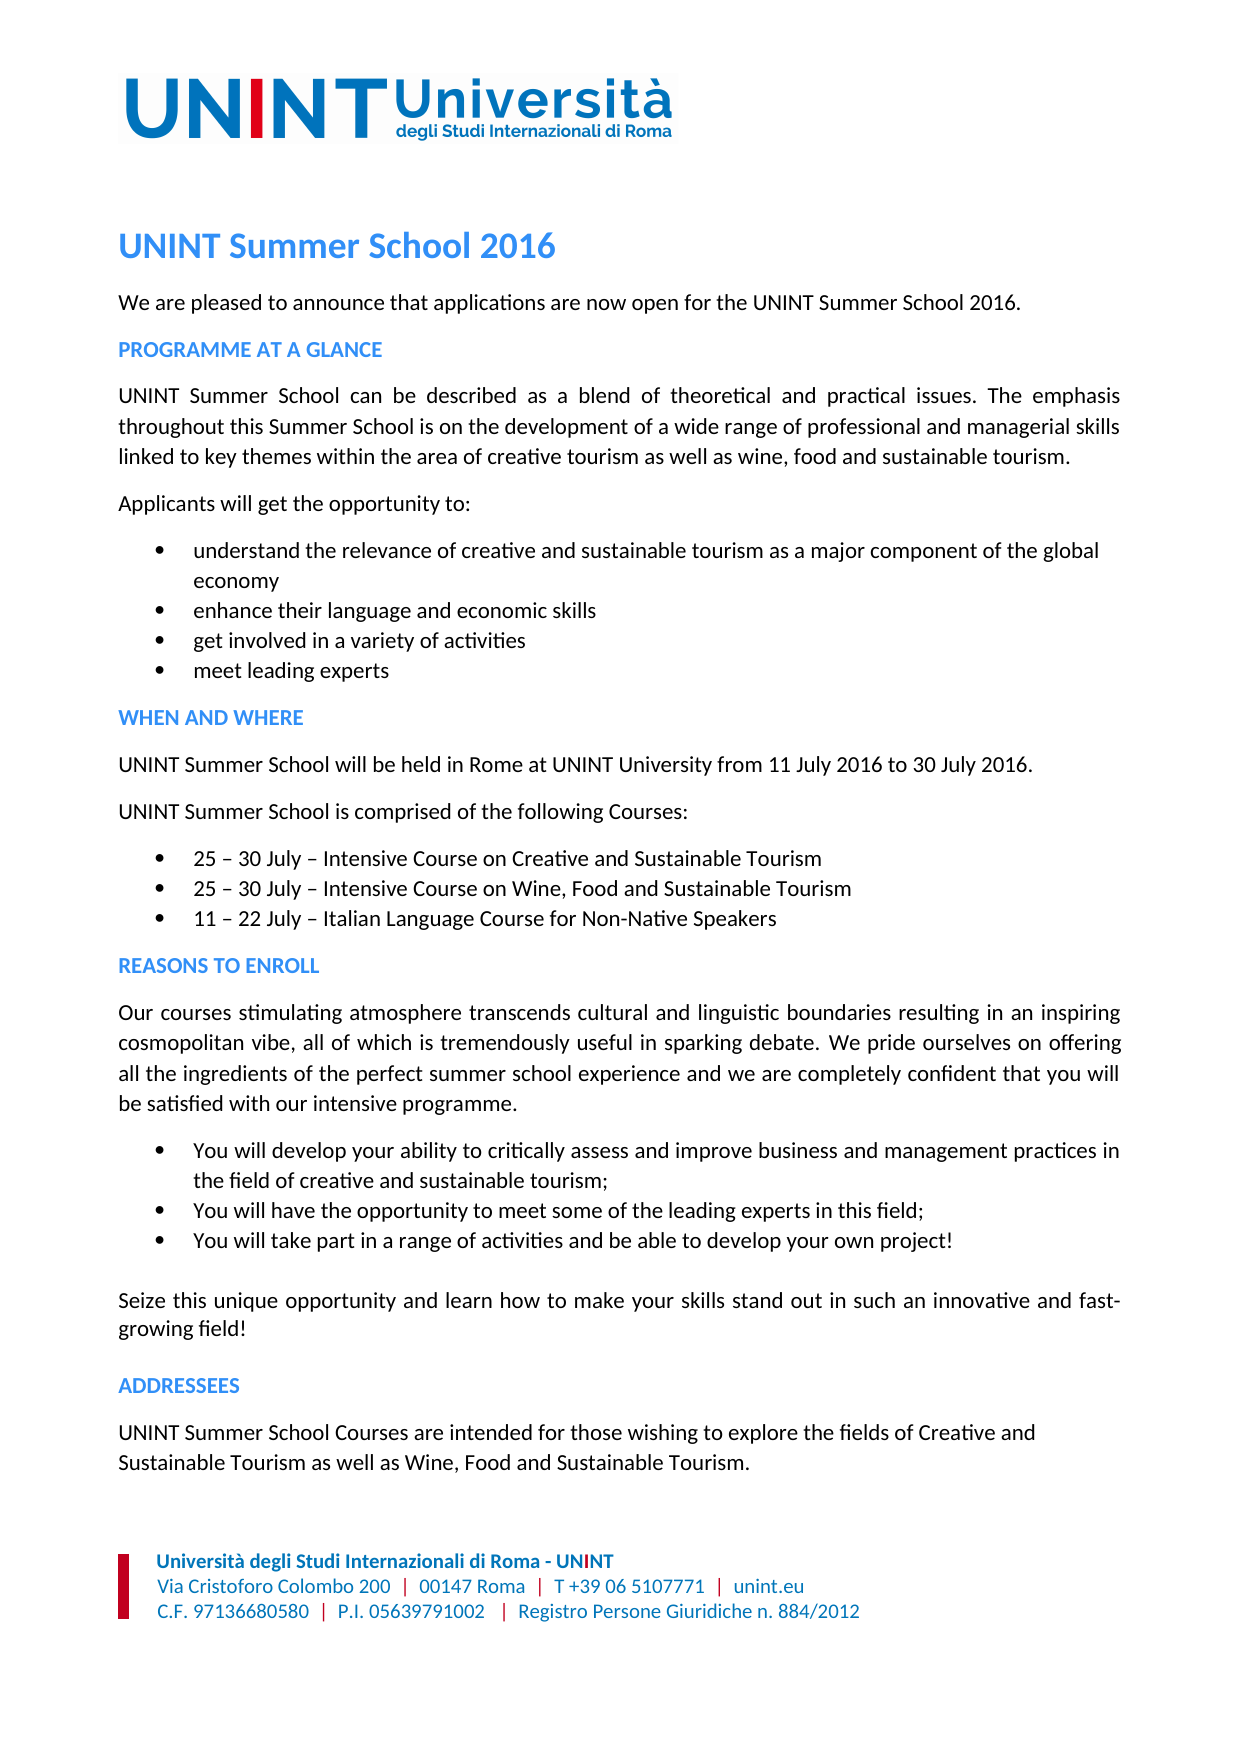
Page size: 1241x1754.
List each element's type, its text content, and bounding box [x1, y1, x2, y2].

list You will have the opportunity to meet some of the leading experts in this field; [156, 1196, 1122, 1224]
list 25 – 30 July – Intensive Course on Creative and Sustainable Tourism [156, 844, 1122, 872]
text UNINT Summer School 2016 [118, 222, 1122, 267]
text WHEN AND WHERE [118, 703, 1122, 731]
list 11 – 22 July – Italian Language Course for Non-Native Speakers [156, 904, 1122, 932]
text UNINT Summer School Courses are intended for those wishing to explore the fields of Creative and Sustainable Tourism as well as Wine, Food and Sustainable Tourism. [118, 1418, 1122, 1476]
text ADDRESSEES [118, 1371, 1122, 1399]
text Seize this unique opportunity and learn how to make your skills stand out in such an innovative and fast-growing field! [118, 1286, 1122, 1342]
list enhance their language and economic skills [156, 596, 1122, 624]
list meet leading experts [156, 657, 1122, 684]
list You will take part in a range of activities and be able to develop your own project! [156, 1226, 1122, 1254]
picture [118, 73, 679, 144]
text UNINT Summer School will be held in Rome at UNINT University from 11 July 2016 to 30 July 2016. [118, 750, 1122, 778]
list You will develop your ability to critically assess and improve business and management practices in the field of creative and sustainable tourism; [156, 1136, 1122, 1194]
text Applicants will get the opportunity to: [118, 489, 1122, 517]
list get involved in a variety of activities [156, 626, 1122, 654]
text UNINT Summer School can be described as a blend of theoretical and practical issues. The emphasis throughout this Summer School is on the development of a wide range of professional and managerial skills linked to key themes within the area of creative tourism as well as wine, food and sustainable tourism. [118, 382, 1122, 470]
list understand the relevance of creative and sustainable tourism as a major component of the global economy [156, 536, 1122, 594]
text We are pleased to announce that applications are now open for the UNINT Summer School 2016. [118, 288, 1122, 316]
text Our courses stimulating atmosphere transcends cultural and linguistic boundaries resulting in an inspiring cosmopolitan vibe, all of which is tremendously useful in sparking debate. We pride ourselves on offering all the ingredients of the perfect summer school experience and we are completely confident that you will be satisfied with our intensive programme. [118, 998, 1122, 1117]
text UNINT Summer School is comprised of the following Courses: [118, 797, 1122, 825]
list 25 – 30 July – Intensive Course on Wine, Food and Sustainable Tourism [156, 874, 1122, 902]
text REASONS TO ENROLL [118, 951, 1122, 979]
text PROGRAMME AT A GLANCE [118, 335, 1122, 363]
